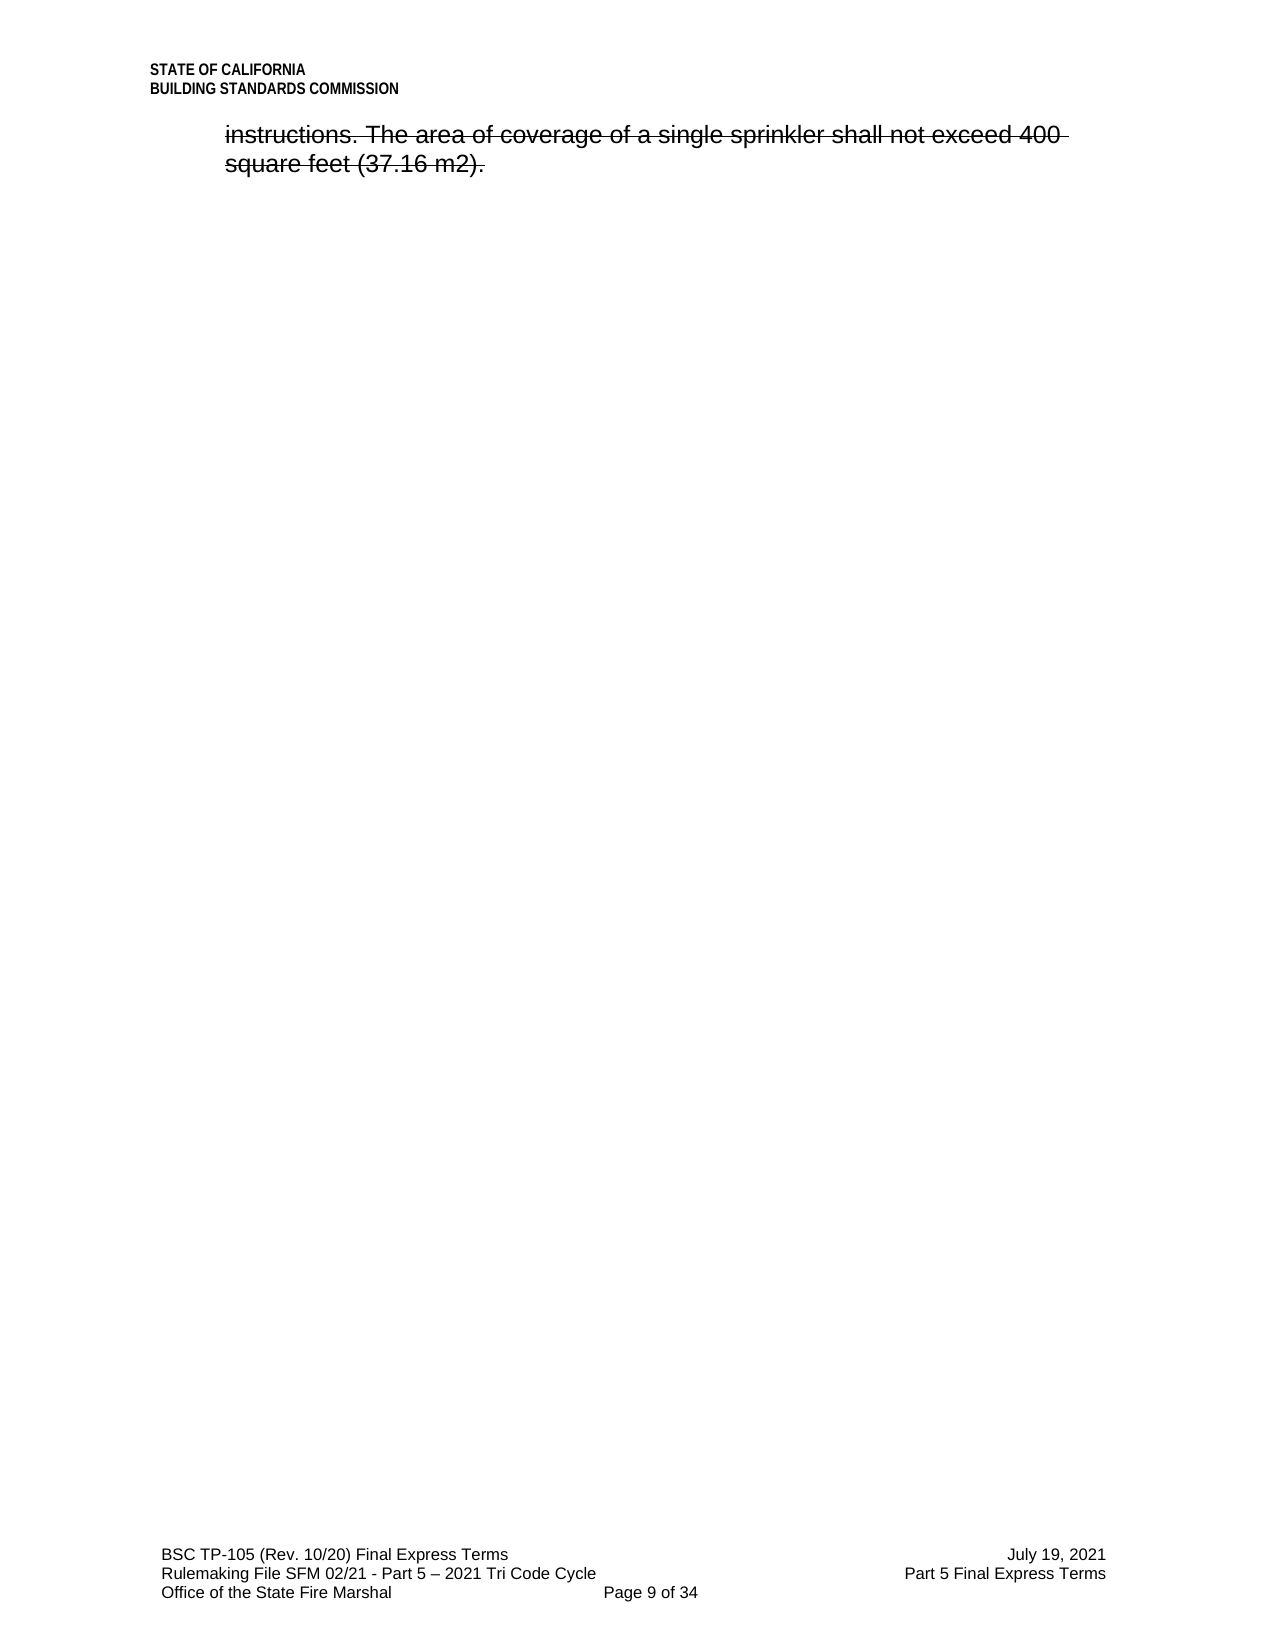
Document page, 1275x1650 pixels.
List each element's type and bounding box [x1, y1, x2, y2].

text [225, 120, 1125, 177]
